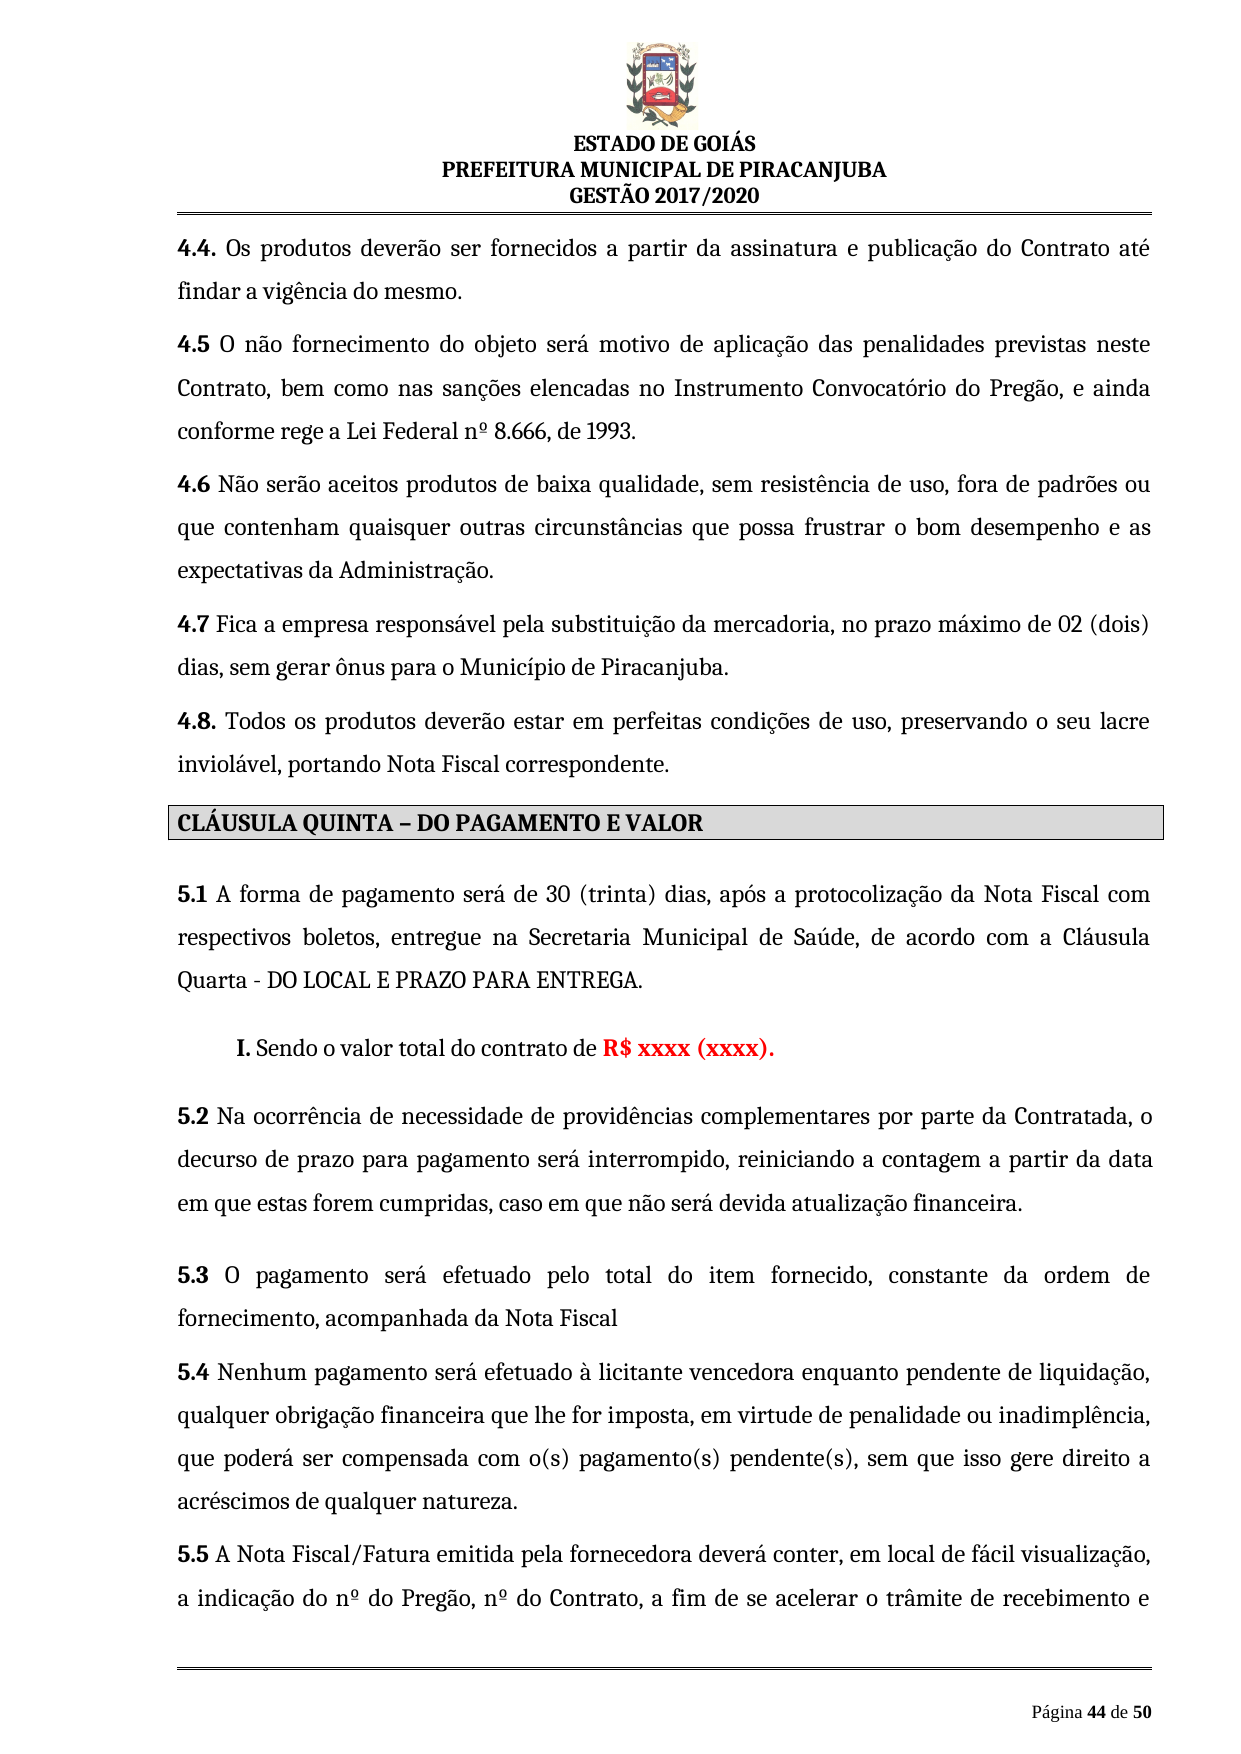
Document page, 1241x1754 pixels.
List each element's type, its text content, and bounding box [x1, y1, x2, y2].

text 4.5 O não fornecimento do objeto será motivo de aplicação das penalidades previstas neste Contrato, bem como nas sanções elencadas no Instrumento Convocatório do Pregão, e ainda conforme rege a Lei Federal nº 8.666, de 1993. [177, 330, 1152, 445]
text 5.1 A forma de pagamento será de 30 (trinta) dias, após a protocolização da Nota Fiscal com respectivos boletos, entregue na Secretaria Municipal de Saúde, de acordo com a Cláusula Quarta - DO LOCAL E PRAZO PARA ENTREGA. [177, 880, 1152, 995]
text I. Sendo o valor total do contrato de R$ xxxx (xxxx). [236, 1034, 1152, 1063]
text 5.3 O pagamento será efetuado pelo total do item fornecido, constante da ordem de fornecimento, acompanhada da Nota Fiscal [177, 1261, 1152, 1333]
text 4.8. Todos os produtos deverão estar em perfeitas condições de uso, preservando o seu lacre inviolável, portando Nota Fiscal correspondente. [177, 707, 1152, 778]
text 4.6 Não serão aceitos produtos de baixa qualidade, sem resistência de uso, fora de padrões ou que contenham quaisquer outras circunstâncias que possa frustrar o bom desempenho e as expectativas da Administração. [177, 470, 1152, 585]
text 4.4. Os produtos deverão ser fornecidos a partir da assinatura e publicação do Contrato até findar a vigência do mesmo. [177, 234, 1152, 306]
text CLÁUSULA QUINTA – DO PAGAMENTO E VALOR [169, 806, 1163, 839]
text 4.7 Fica a empresa responsável pela substituição da mercadoria, no prazo máximo de 02 (dois) dias, sem gerar ônus para o Município de Piracanjuba. [177, 610, 1152, 682]
text 5.2 Na ocorrência de necessidade de providências complementares por parte da Contratada, o decurso de prazo para pagamento será interrompido, reiniciando a contagem a partir da data em que estas forem cumpridas, caso em que não será devida atualização financeira. [177, 1102, 1154, 1217]
text 5.4 Nenhum pagamento será efetuado à licitante vencedora enquanto pendente de liquidação, qualquer obrigação financeira que lhe for imposta, em virtude de penalidade ou inadimplência, que poderá ser compensada com o(s) pagamento(s) pendente(s), sem que isso gere direito a acréscimos de qualquer natureza. [177, 1357, 1152, 1516]
picture [626, 42, 699, 130]
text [177, 1540, 1152, 1612]
